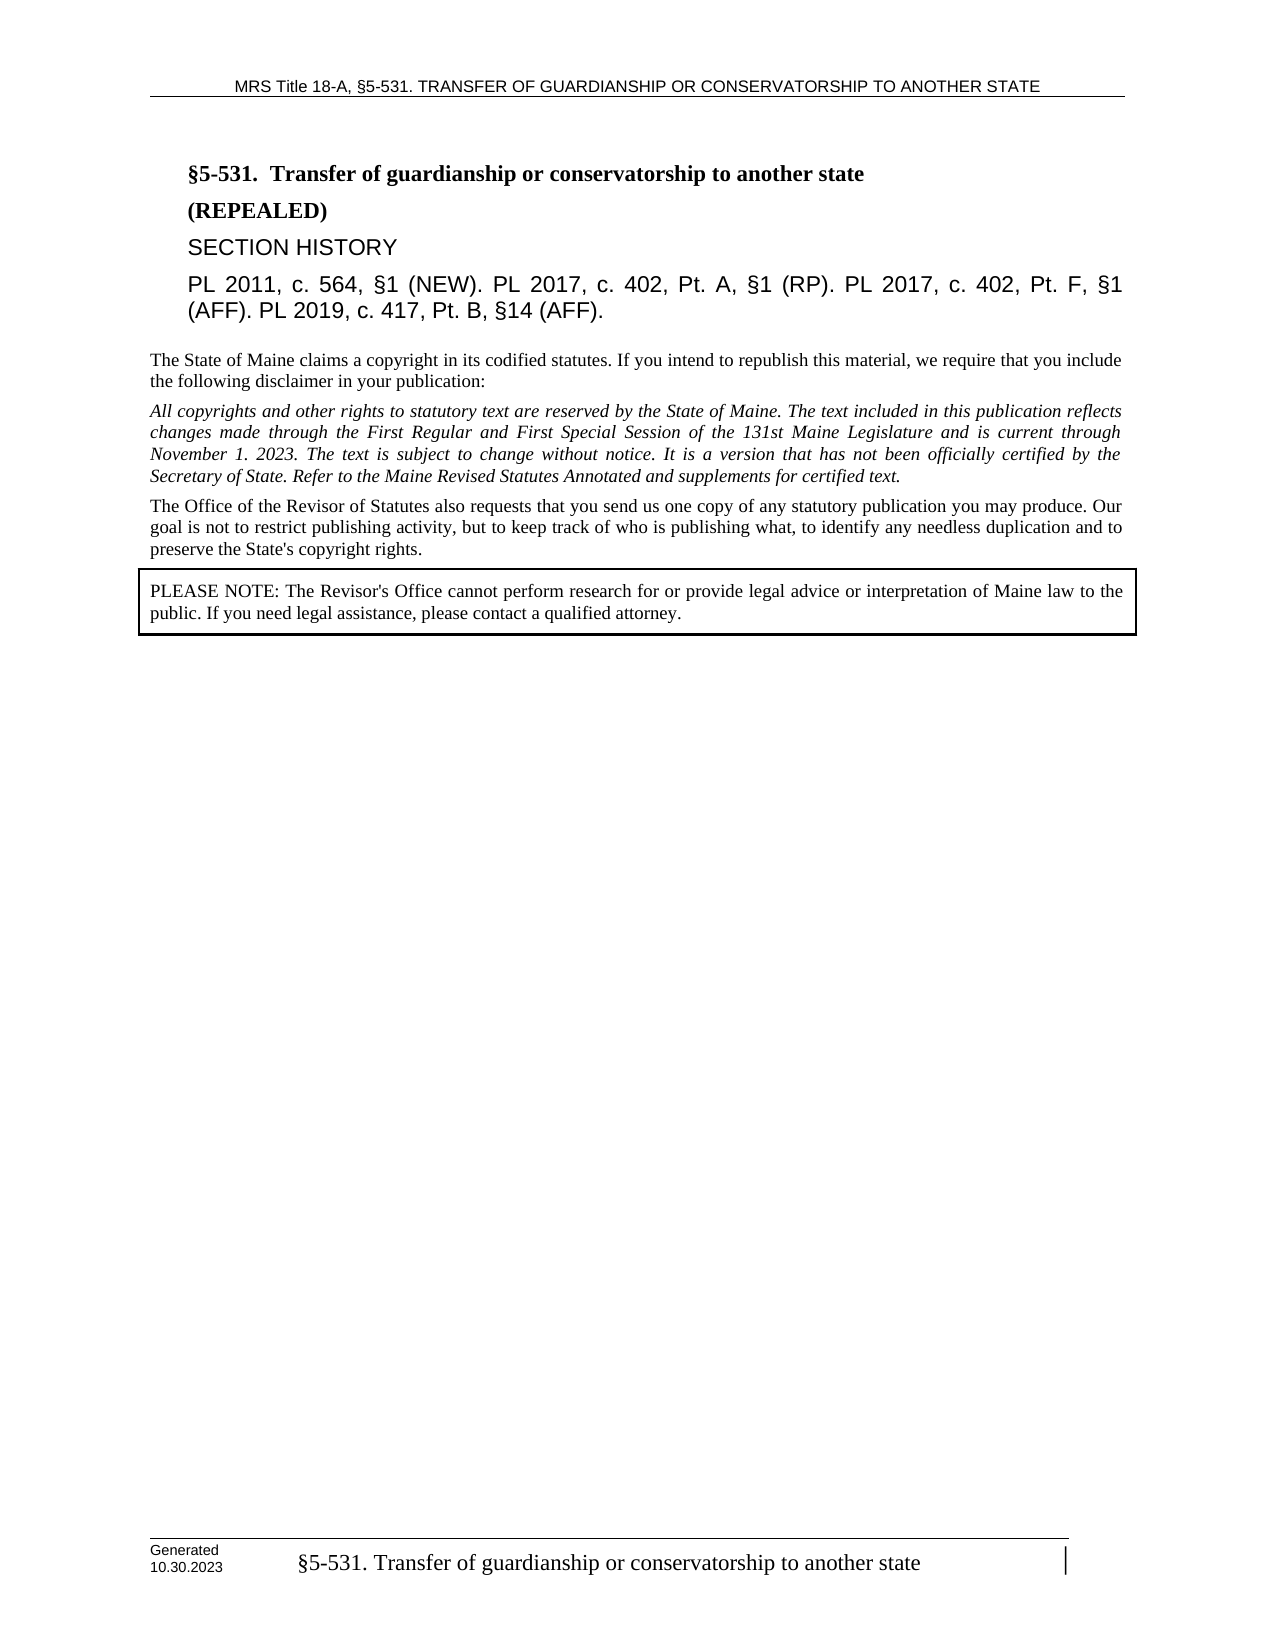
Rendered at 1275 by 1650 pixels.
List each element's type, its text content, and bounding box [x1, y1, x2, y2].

text PL 2011, c. 564, §1 (NEW). PL 2017, c. 402, Pt. A, §1 (RP). PL 2017, c. 402, Pt. F, §1 (AFF). PL 2019, c. 417, Pt. B, §14 (AFF). [187, 271, 1125, 323]
text All copyrights and other rights to statutory text are reserved by the State of Maine. The text included in this publication reflects changes made through the First Regular and First Special Session of the 131st Maine Legislature and is current through November 1. 2023 . The text is subject to change without notice. It is a version that has not been officially certified by the Secretary of State. Refer to the Maine Revised Statutes Annotated and supplements for certified text. [150, 400, 1125, 486]
text (REPEALED) [187, 197, 1125, 223]
text PLEASE NOTE: The Revisor's Office cannot perform research for or provide legal advice or interpretation of Maine law to the public. If you need legal assistance, please contact a qualified attorney. [140, 570, 1135, 633]
text SECTION HISTORY [187, 234, 1125, 260]
text The State of Maine claims a copyright in its codified statutes. If you intend to republish this material, we require that you include the following disclaimer in your publication: [150, 348, 1125, 392]
text §5-531. Transfer of guardianship or conservatorship to another state [187, 160, 1125, 187]
text The Office of the Revisor of Statutes also requests that you send us one copy of any statutory publication you may produce. Our goal is not to restrict publishing activity, but to keep track of who is publishing what, to identify any needless duplication and to preserve the State's copyright rights. [150, 494, 1125, 559]
